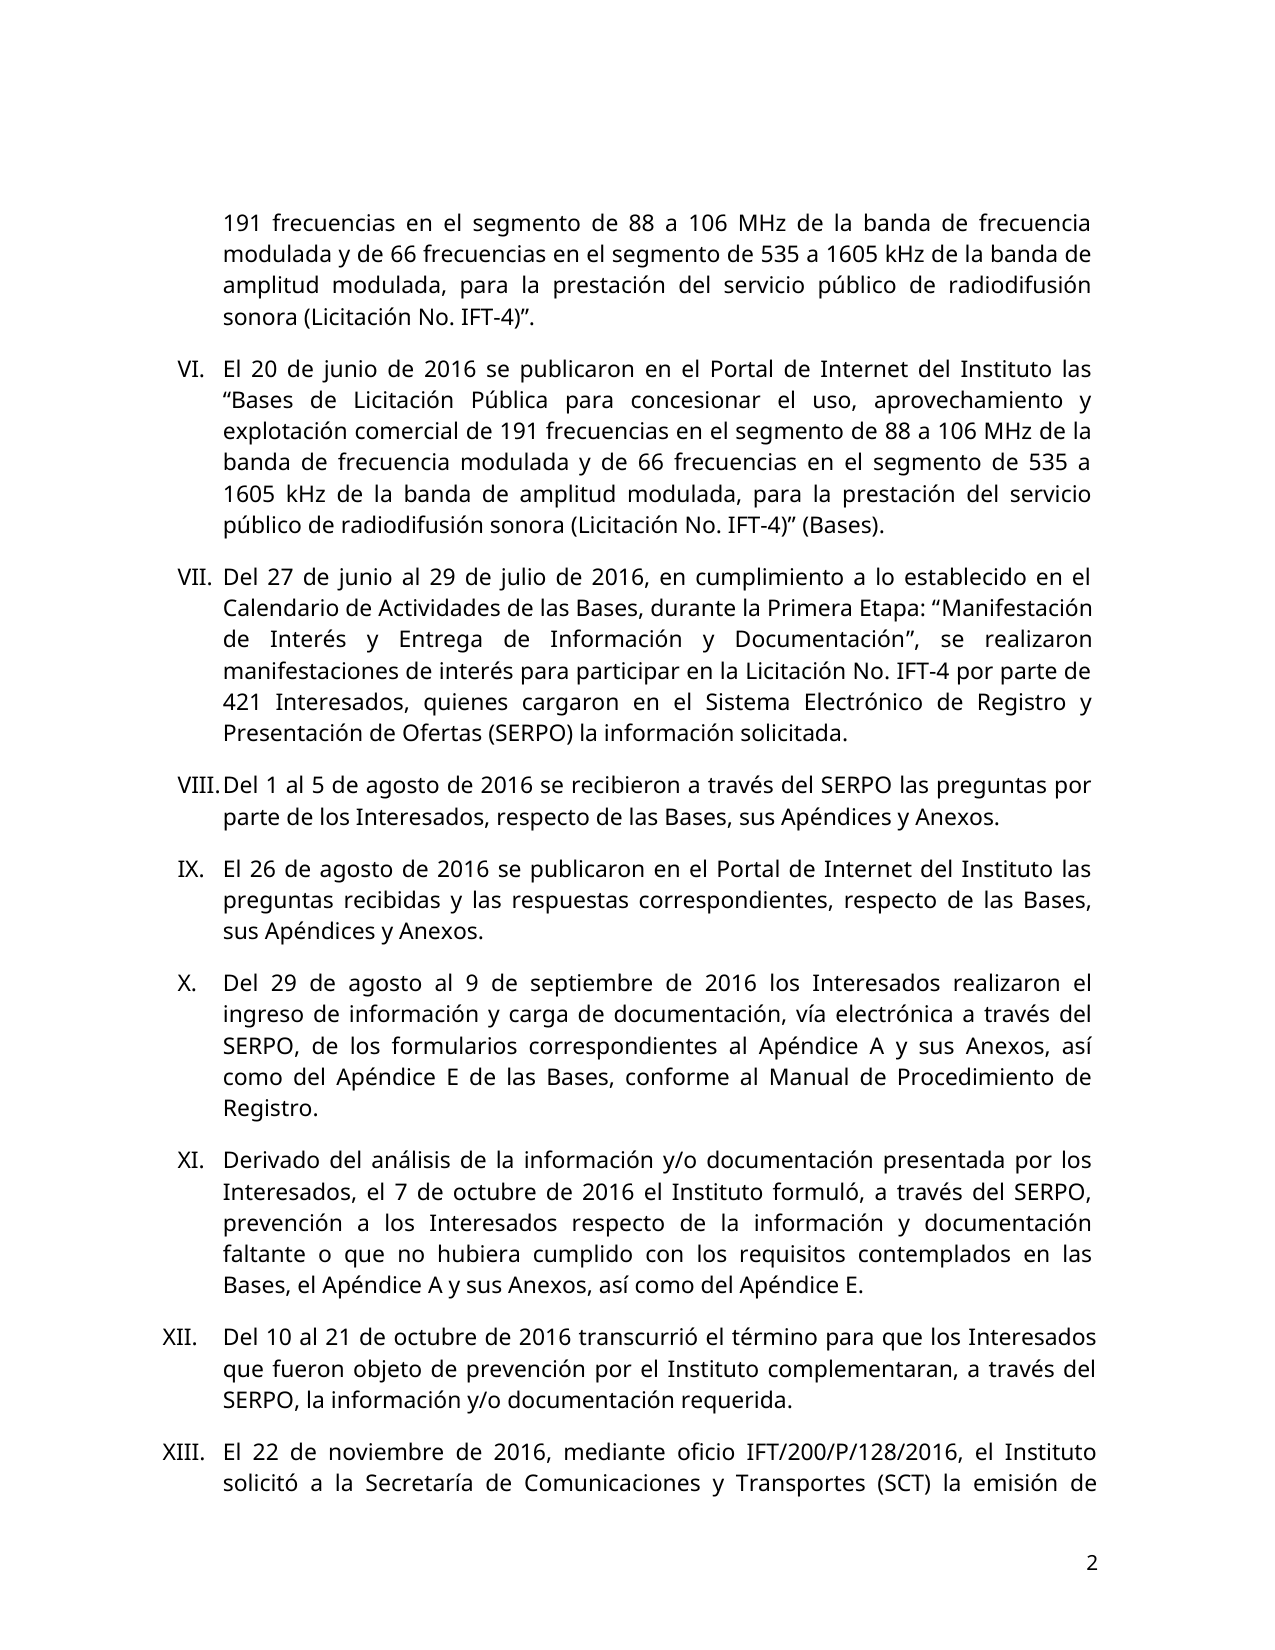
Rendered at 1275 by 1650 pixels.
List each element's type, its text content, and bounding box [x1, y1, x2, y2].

list Del 29 de agosto al 9 de septiembre de 2016 los Interesados realizaron el ingreso de información y carga de documentación, vía electrónica a través del SERPO, de los formularios correspondientes al Apéndice A y sus Anexos, así como del Apéndice E de las Bases, conforme al Manual de Procedimiento de Registro. [177, 967, 1093, 1123]
list Derivado del análisis de la información y/o documentación presentada por los Interesados, el 7 de octubre de 2016 el Instituto formuló, a través del SERPO, prevención a los Interesados respecto de la información y documentación faltante o que no hubiera cumplido con los requisitos contemplados en las Bases, el Apéndice A y sus Anexos, así como del Apéndice E. [177, 1144, 1093, 1301]
list Del 10 al 21 de octubre de 2016 transcurrió el término para que los Interesados que fueron objeto de prevención por el Instituto complementaran, a través del SERPO, la información y/o documentación requerida. [162, 1321, 1098, 1415]
list Del 1 al 5 de agosto de 2016 se recibieron a través del SERPO las preguntas por parte de los Interesados, respecto de las Bases, sus Apéndices y Anexos. [177, 769, 1093, 832]
list El 26 de agosto de 2016 se publicaron en el Portal de Internet del Instituto las preguntas recibidas y las respuestas correspondientes, respecto de las Bases, sus Apéndices y Anexos. [177, 853, 1093, 946]
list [177, 207, 1093, 332]
list Del 27 de junio al 29 de julio de 2016, en cumplimiento a lo establecido en el Calendario de Actividades de las Bases, durante la Primera Etapa: “Manifestación de Interés y Entrega de Información y Documentación”, se realizaron manifestaciones de interés para participar en la Licitación No. IFT-4 por parte de 421 Interesados, quienes cargaron en el Sistema Electrónico de Registro y Presentación de Ofertas (SERPO) la información solicitada. [177, 561, 1093, 748]
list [162, 1436, 1098, 1498]
list El 20 de junio de 2016 se publicaron en el Portal de Internet del Instituto las “Bases de Licitación Pública para concesionar el uso, aprovechamiento y explotación comercial de 191 frecuencias en el segmento de 88 a 106 MHz de la banda de frecuencia modulada y de 66 frecuencias en el segmento de 535 a 1605 kHz de la banda de amplitud modulada, para la prestación del servicio público de radiodifusión sonora (Licitación No. IFT-4)” (Bases). [177, 353, 1093, 540]
